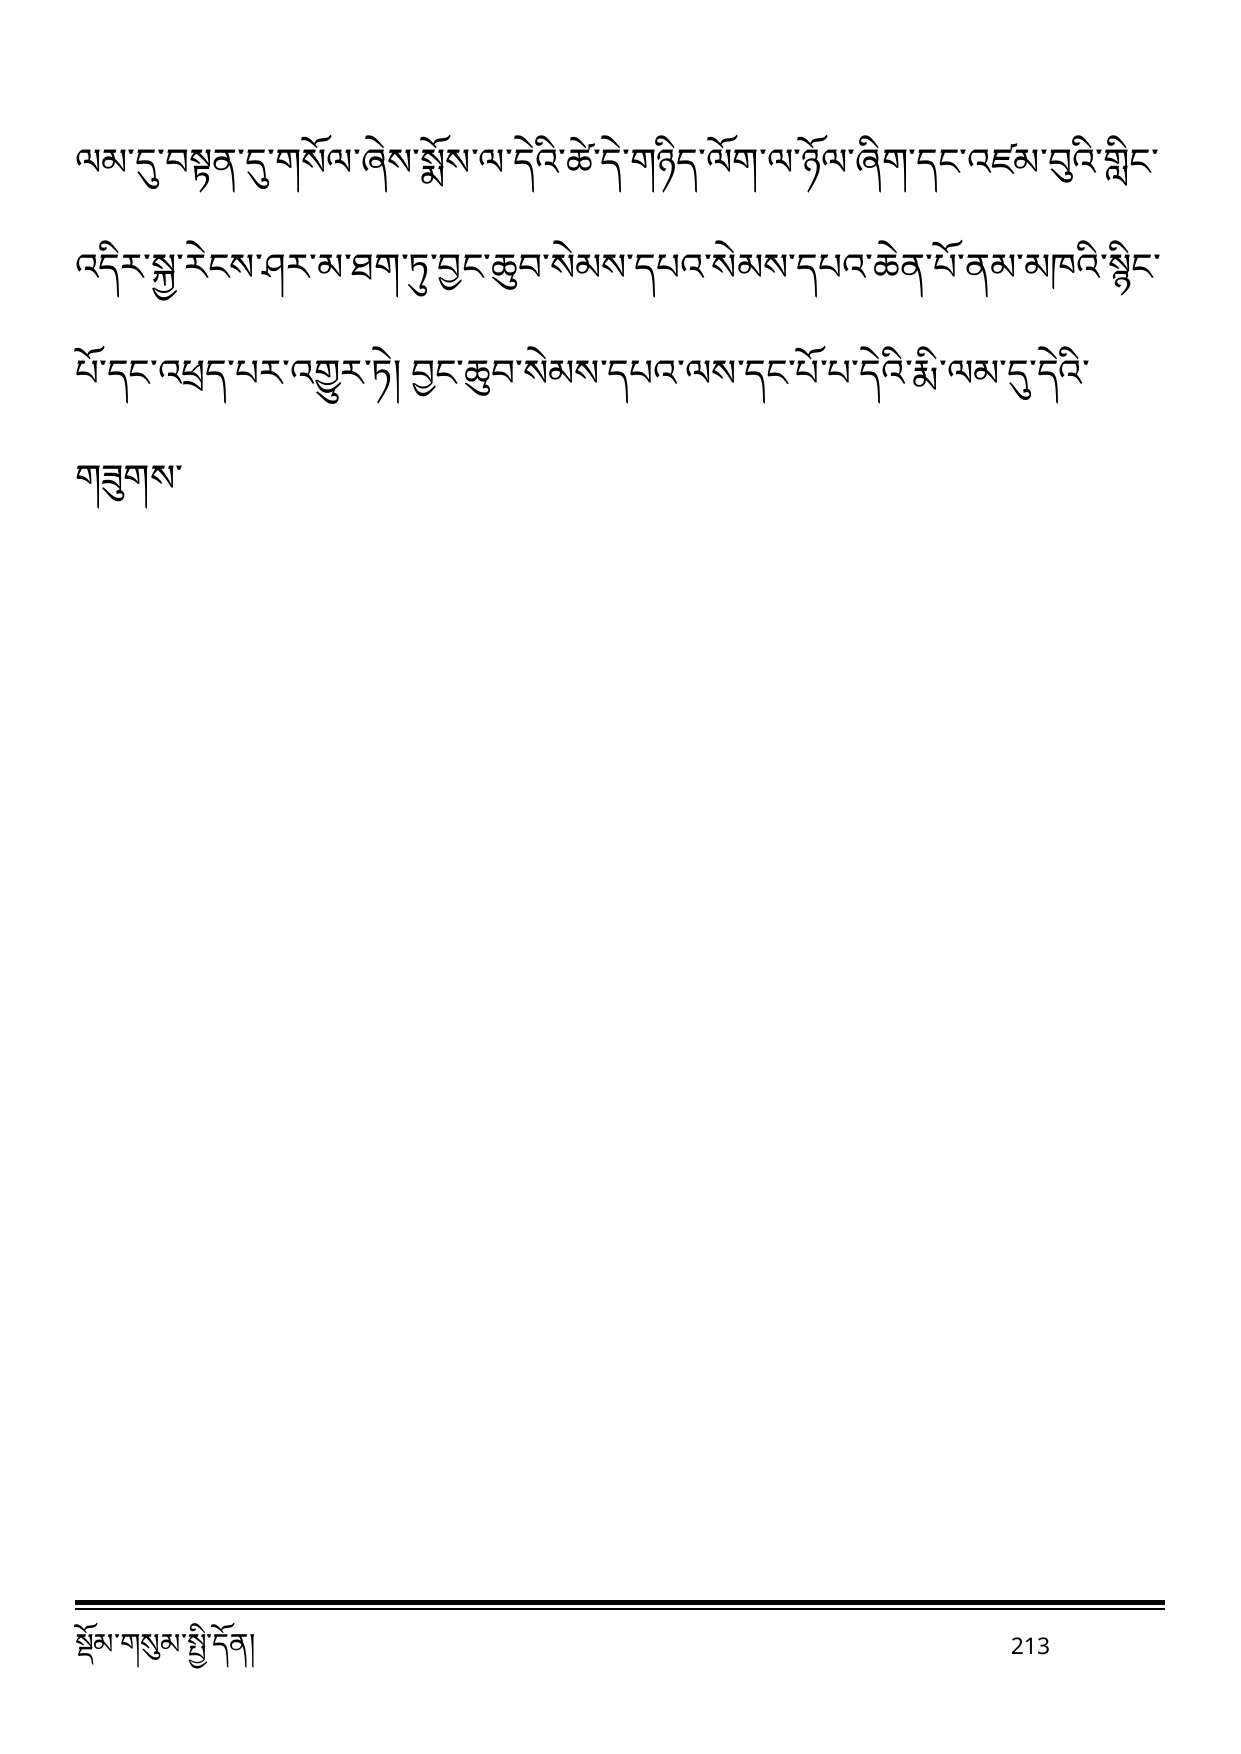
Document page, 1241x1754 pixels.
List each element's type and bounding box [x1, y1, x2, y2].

text [75, 120, 1165, 542]
